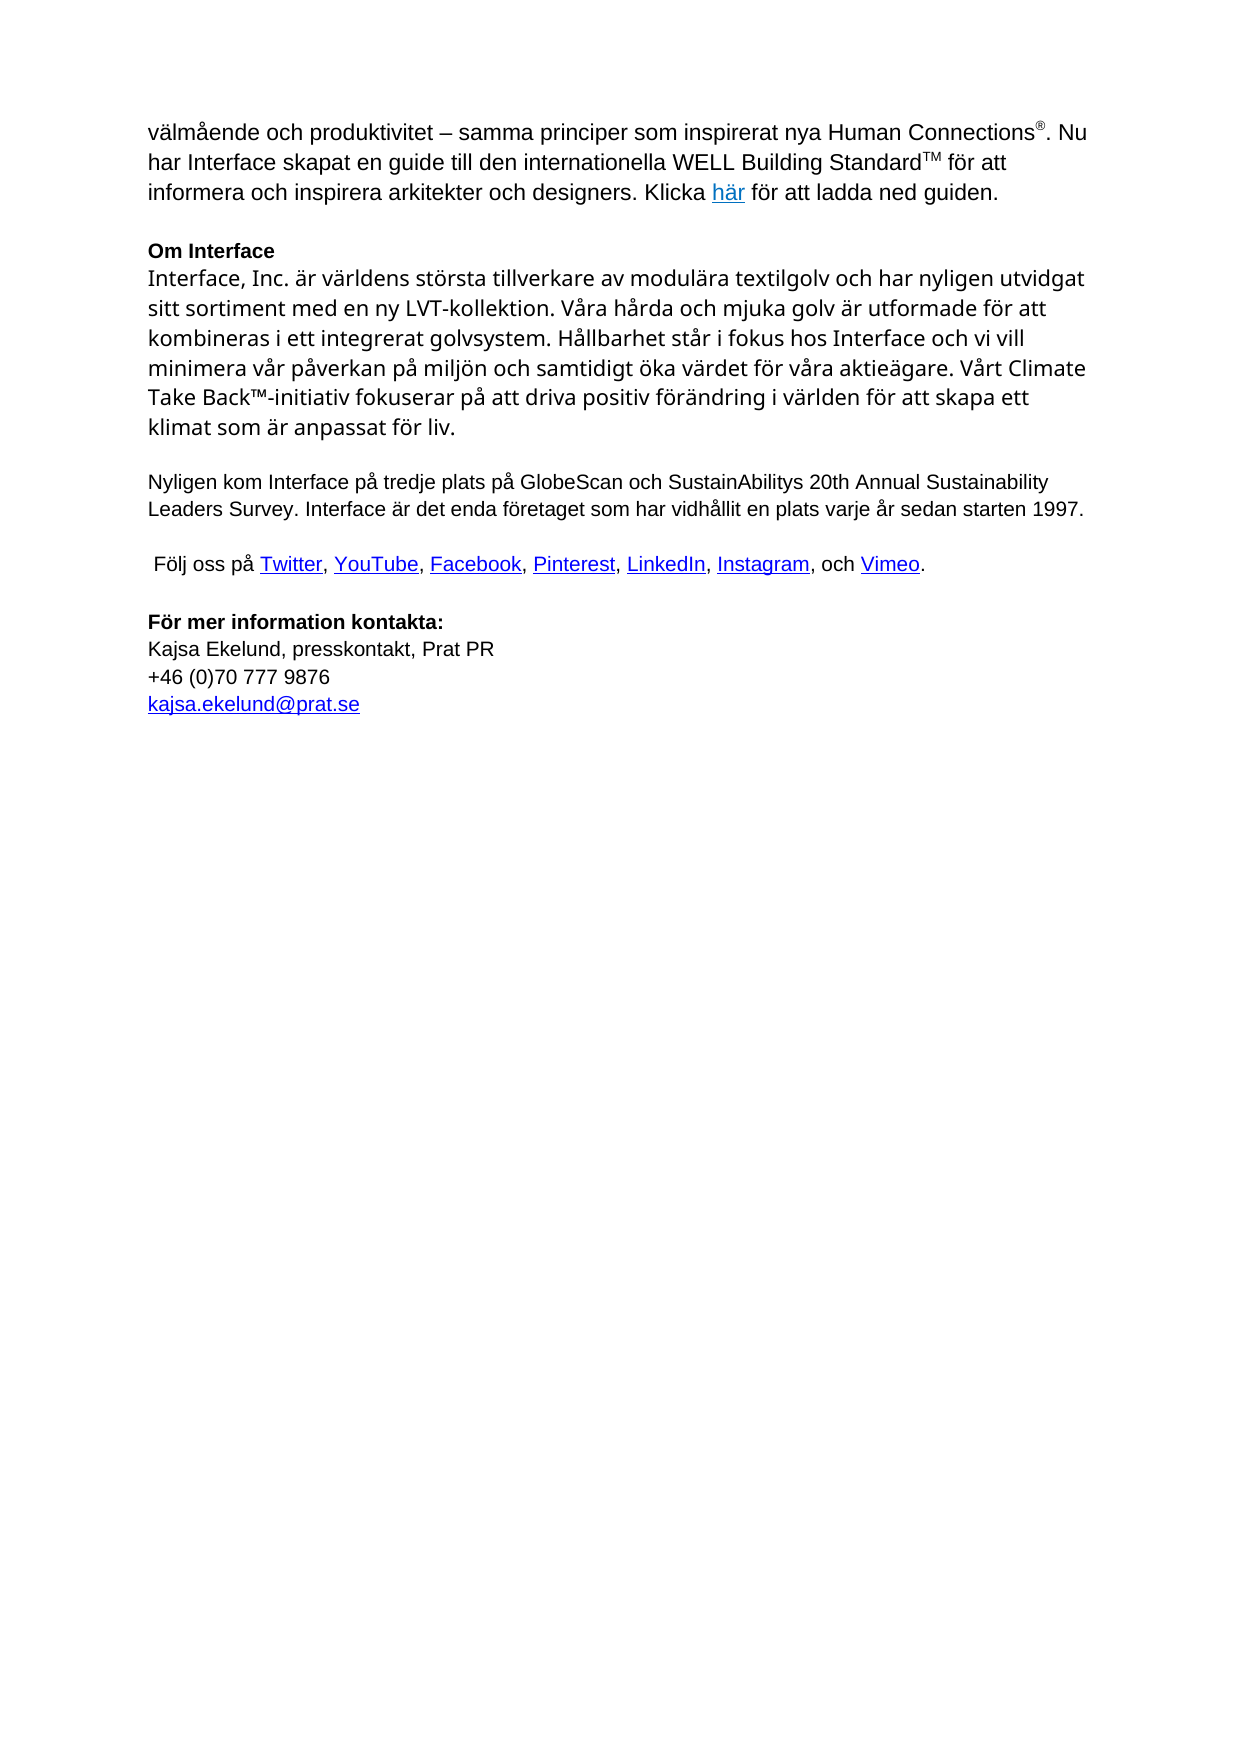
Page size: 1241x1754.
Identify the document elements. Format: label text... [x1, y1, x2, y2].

text För mer information kontakta: Kajsa Ekelund, presskontakt, Prat PR +46 (0)70 777 9876 kajsa.ekelund@prat.se [148, 610, 1093, 716]
text Om Interface Interface, Inc. är världens största tillverkare av modulära textilgolv och har nyligen utvidgat sitt sortiment med en ny LVT-kollektion. Våra hårda och mjuka golv är utformade för att kombineras i ett integrerat golvsystem. Hållbarhet står i fokus hos Interface och vi vill minimera vår påverkan på miljön och samtidigt öka värdet för våra aktieägare. Vårt Climate Take Back™-initiativ fokuserar på att driva positiv förändring i världen för att skapa ett klimat som är anpassat för liv. [148, 239, 1093, 442]
text Nyligen kom Interface på tredje plats på GlobeScan och SustainAbilitys 20th Annual Sustainability Leaders Survey. Interface är det enda företaget som har vidhållit en plats varje år sedan starten 1997. [148, 469, 1093, 521]
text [148, 118, 1093, 205]
text Följ oss på Twitter, YouTube, Facebook, Pinterest, LinkedIn, Instagram, och Vimeo. [148, 552, 1093, 576]
